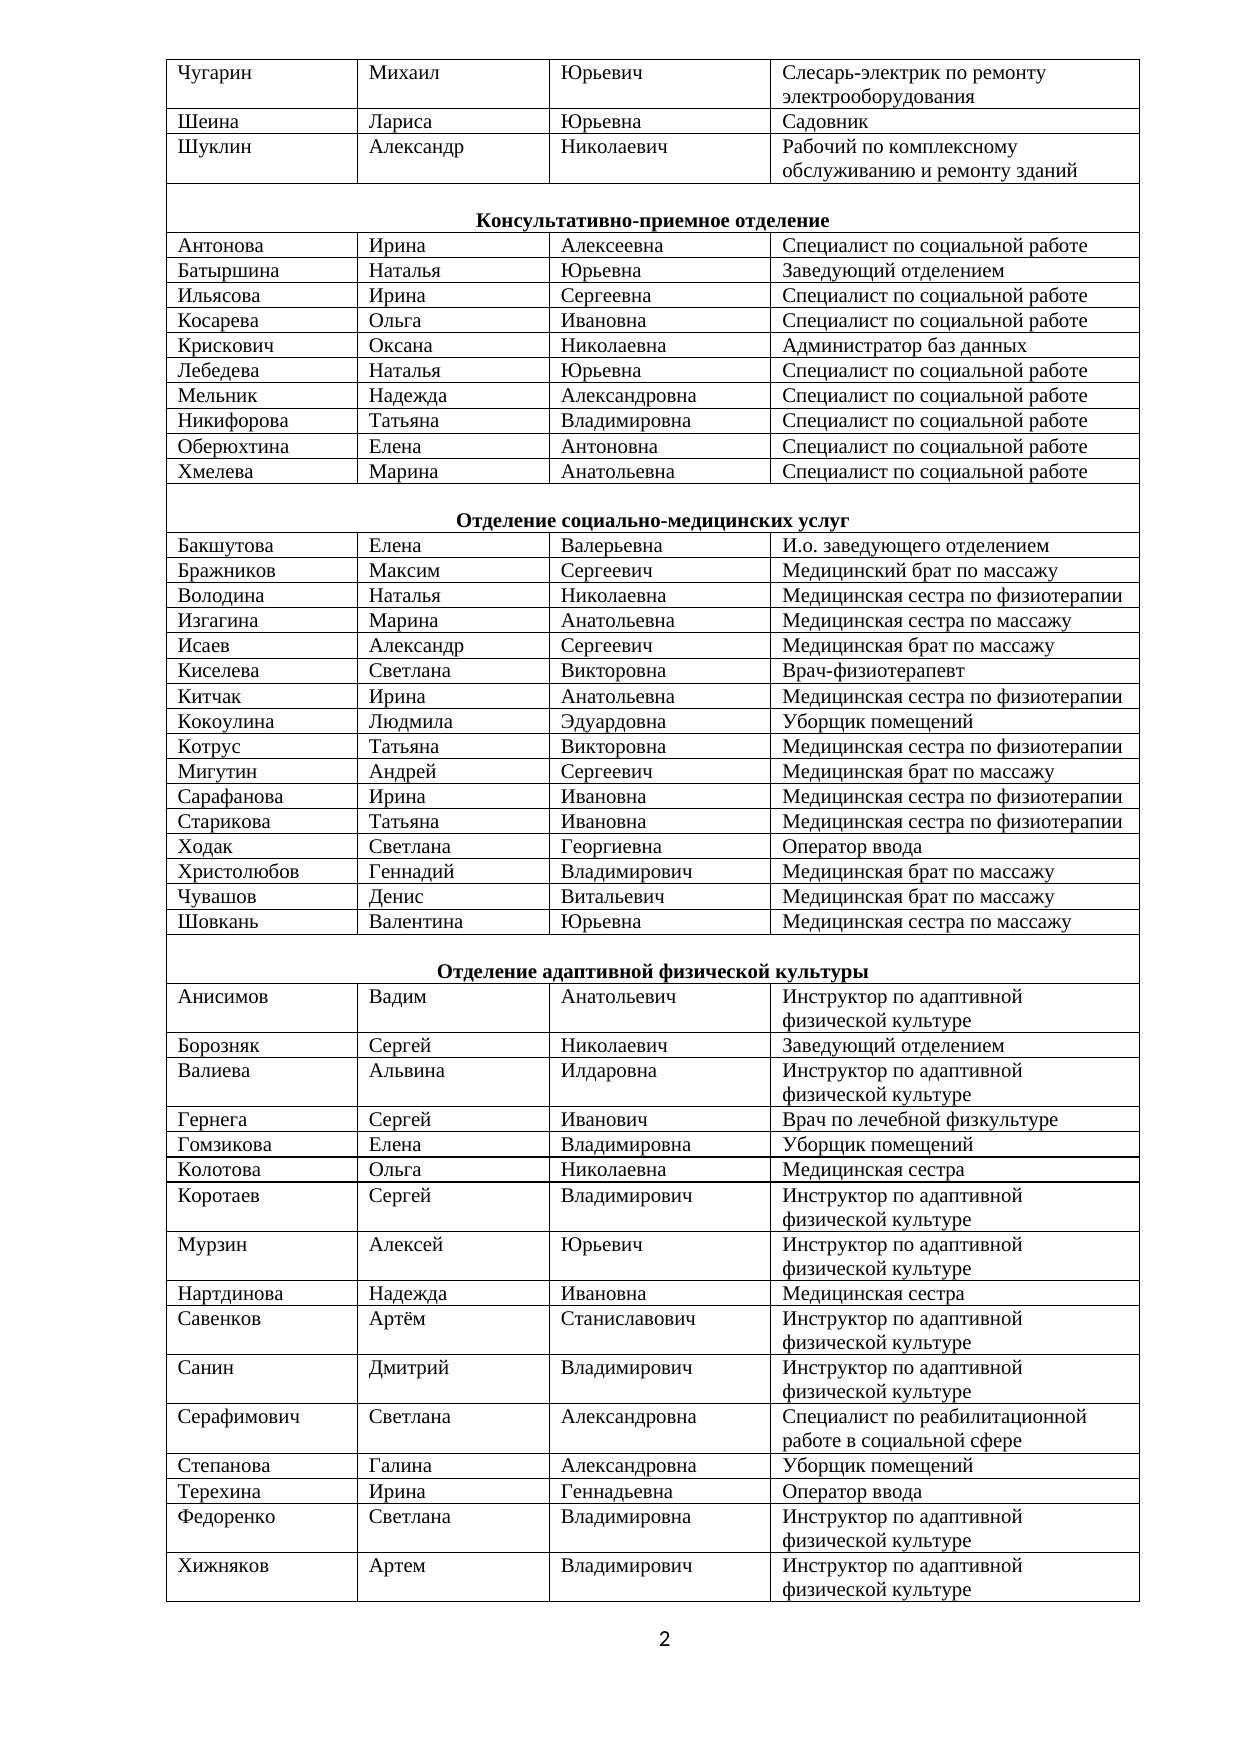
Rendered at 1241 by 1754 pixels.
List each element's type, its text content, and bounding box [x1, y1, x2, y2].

table_cell Специалист по социальной работе [771, 383, 1139, 407]
table_cell Елена [358, 1132, 549, 1156]
table_cell Заведующий отделением [771, 1033, 1139, 1057]
table_cell Уборщик помещений [771, 1132, 1139, 1156]
table_cell Марина [358, 608, 549, 632]
table_cell Ольга [358, 308, 549, 332]
table_cell Светлана [358, 1504, 549, 1552]
table_cell Юрьевна [550, 258, 770, 282]
table_cell Инструктор по адаптивной физической культуре [771, 1504, 1139, 1552]
table_cell Ирина [358, 233, 549, 257]
table_cell Батыршина [167, 258, 357, 282]
table_cell Ивановна [550, 1281, 770, 1305]
table_cell Борозняк [167, 1033, 357, 1057]
table_cell Елена [358, 434, 549, 458]
table_cell Сергеевич [550, 633, 770, 657]
table_cell Китчак [167, 684, 357, 708]
table_cell Чувашов [167, 884, 357, 908]
table_cell Татьяна [358, 734, 549, 758]
table_cell Мурзин [167, 1232, 357, 1280]
table_cell Галина [358, 1454, 549, 1477]
table_cell Валиева [167, 1058, 357, 1106]
table_cell Антонова [167, 233, 357, 257]
table_cell Крискович [167, 333, 357, 357]
table_cell Юрьевич [550, 1232, 770, 1280]
table_cell Отделение адаптивной физической культуры [167, 935, 1139, 983]
table_cell Геннадий [358, 859, 549, 883]
table_cell Мигутин [167, 759, 357, 783]
table_cell Викторовна [550, 659, 770, 682]
table_cell Ивановна [550, 784, 770, 808]
table_cell Сергей [358, 1183, 549, 1231]
table_cell Котрус [167, 734, 357, 758]
table_cell Сергей [358, 1107, 549, 1131]
table_cell Хижняков [167, 1553, 357, 1601]
table_cell Викторовна [550, 734, 770, 758]
table_cell Людмила [358, 709, 549, 733]
table_cell Анатольевна [550, 684, 770, 708]
table_cell Медицинская брат по массажу [771, 759, 1139, 783]
table_cell Николаевна [550, 1158, 770, 1181]
table_cell Инструктор по адаптивной физической культуре [771, 1553, 1139, 1601]
table_cell Сарафанова [167, 784, 357, 808]
table_cell Ивановна [550, 809, 770, 833]
table_cell Алексей [358, 1232, 549, 1280]
table_cell Администратор баз данных [771, 333, 1139, 357]
table_cell Альвина [358, 1058, 549, 1106]
table_cell Шовкань [167, 910, 357, 933]
table_cell Анисимов [167, 984, 357, 1032]
table_cell Медицинская брат по массажу [771, 884, 1139, 908]
table_cell Лариса [358, 109, 549, 133]
table_cell Марина [358, 459, 549, 483]
table_cell Медицинская сестра по массажу [771, 608, 1139, 632]
table_cell Гернега [167, 1107, 357, 1131]
table_cell Специалист по социальной работе [771, 434, 1139, 458]
table_cell Максим [358, 558, 549, 582]
table_cell Мельник [167, 383, 357, 407]
table_cell Ильясова [167, 283, 357, 307]
table_cell Михаил [358, 60, 549, 108]
table_cell Артём [358, 1306, 549, 1354]
table_cell Медицинская сестра по массажу [771, 910, 1139, 933]
table_cell Отделение социально-медицинских услуг [167, 484, 1139, 532]
table_cell Вадим [358, 984, 549, 1032]
table_cell Володина [167, 583, 357, 607]
table_cell Сергеевич [550, 558, 770, 582]
table_cell Юрьевна [550, 358, 770, 382]
table_cell Андрей [358, 759, 549, 783]
table_cell Валерьевна [550, 533, 770, 557]
table_cell Никифорова [167, 409, 357, 432]
table_cell Специалист по реабилитационной работе в социальной сфере [771, 1404, 1139, 1452]
table_cell Оксана [358, 333, 549, 357]
table_cell Татьяна [358, 809, 549, 833]
table_cell Оператор ввода [771, 834, 1139, 858]
table_cell Елена [358, 533, 549, 557]
table_cell Александровна [550, 1404, 770, 1452]
table_cell Валентина [358, 910, 549, 933]
table_cell Владимирович [550, 859, 770, 883]
table_cell Медицинская сестра [771, 1281, 1139, 1305]
table_cell Артем [358, 1553, 549, 1601]
table_cell Сергей [358, 1033, 549, 1057]
table_cell Денис [358, 884, 549, 908]
table_cell Станиславович [550, 1306, 770, 1354]
table_cell Федоренко [167, 1504, 357, 1552]
table_cell Инструктор по адаптивной физической культуре [771, 1306, 1139, 1354]
table_cell Христолюбов [167, 859, 357, 883]
table_cell Владимирович [550, 1355, 770, 1403]
table_cell Медицинская сестра по физиотерапии [771, 583, 1139, 607]
table_cell Медицинская сестра по физиотерапии [771, 809, 1139, 833]
table_cell Николаевна [550, 583, 770, 607]
table_cell Анатольевна [550, 608, 770, 632]
table_cell Александр [358, 633, 549, 657]
table_cell Инструктор по адаптивной физической культуре [771, 984, 1139, 1032]
table_cell Специалист по социальной работе [771, 409, 1139, 432]
table_cell Надежда [358, 1281, 549, 1305]
table_cell Юрьевич [550, 60, 770, 108]
table_cell Ирина [358, 283, 549, 307]
table_cell Эдуардовна [550, 709, 770, 733]
table_cell Алексеевна [550, 233, 770, 257]
table_cell Ирина [358, 684, 549, 708]
table_cell Инструктор по адаптивной физической культуре [771, 1355, 1139, 1403]
table_cell Специалист по социальной работе [771, 283, 1139, 307]
table_cell Медицинский брат по массажу [771, 558, 1139, 582]
table_cell Киселева [167, 659, 357, 682]
table_cell Владимировна [550, 409, 770, 432]
table_cell Слесарь-электрик по ремонту электрооборудования [771, 60, 1139, 108]
table_cell Кокоулина [167, 709, 357, 733]
table_cell Сергеевич [550, 759, 770, 783]
table_cell Светлана [358, 1404, 549, 1452]
table_cell Гомзикова [167, 1132, 357, 1156]
table_cell Колотова [167, 1158, 357, 1181]
table_cell Татьяна [358, 409, 549, 432]
table_cell Медицинская сестра [771, 1158, 1139, 1181]
table_cell Бражников [167, 558, 357, 582]
table_cell Заведующий отделением [771, 258, 1139, 282]
table_cell Изгагина [167, 608, 357, 632]
table_cell Консультативно-приемное отделение [167, 184, 1139, 232]
table_cell Специалист по социальной работе [771, 308, 1139, 332]
table_cell Медицинская брат по массажу [771, 859, 1139, 883]
table_cell Лебедева [167, 358, 357, 382]
table_cell Медицинская сестра по физиотерапии [771, 784, 1139, 808]
table_cell Инструктор по адаптивной физической культуре [771, 1183, 1139, 1231]
table_cell Специалист по социальной работе [771, 358, 1139, 382]
table_cell Нартдинова [167, 1281, 357, 1305]
table_cell Витальевич [550, 884, 770, 908]
table_cell Серафимович [167, 1404, 357, 1452]
table_cell Терехина [167, 1479, 357, 1503]
table_cell Ходак [167, 834, 357, 858]
table_cell Николаевна [550, 333, 770, 357]
table_cell Косарева [167, 308, 357, 332]
table_cell Антоновна [550, 434, 770, 458]
table_cell Владимировна [550, 1132, 770, 1156]
table_cell Александровна [550, 1454, 770, 1477]
table_cell Геннадьевна [550, 1479, 770, 1503]
table_cell Светлана [358, 834, 549, 858]
table_cell Шеина [167, 109, 357, 133]
table_cell Старикова [167, 809, 357, 833]
table_cell Исаев [167, 633, 357, 657]
table_cell Николаевич [550, 1033, 770, 1057]
table_cell Владимирович [550, 1553, 770, 1601]
table_cell Чугарин [167, 60, 357, 108]
table_cell Юрьевна [550, 109, 770, 133]
table_cell Александр [358, 134, 549, 182]
table_cell Хмелева [167, 459, 357, 483]
table_cell Врач-физиотерапевт [771, 659, 1139, 682]
table_cell Александровна [550, 383, 770, 407]
table_cell Ольга [358, 1158, 549, 1181]
table_cell Шуклин [167, 134, 357, 182]
table_cell Санин [167, 1355, 357, 1403]
table_cell Наталья [358, 358, 549, 382]
table_cell Рабочий по комплексному обслуживанию и ремонту зданий [771, 134, 1139, 182]
table_cell Наталья [358, 583, 549, 607]
table_cell Уборщик помещений [771, 709, 1139, 733]
table_cell Сергеевна [550, 283, 770, 307]
table_cell Медицинская сестра по физиотерапии [771, 734, 1139, 758]
table_cell Георгиевна [550, 834, 770, 858]
table_cell Савенков [167, 1306, 357, 1354]
table_cell Ирина [358, 784, 549, 808]
table_cell Уборщик помещений [771, 1454, 1139, 1477]
table_cell Наталья [358, 258, 549, 282]
table_cell Надежда [358, 383, 549, 407]
table_cell Медицинская брат по массажу [771, 633, 1139, 657]
table_cell Бакшутова [167, 533, 357, 557]
table_cell Инструктор по адаптивной физической культуре [771, 1232, 1139, 1280]
table_cell Владимирович [550, 1183, 770, 1231]
table_cell Оберюхтина [167, 434, 357, 458]
table_cell Коротаев [167, 1183, 357, 1231]
table_cell Специалист по социальной работе [771, 233, 1139, 257]
table_cell Анатольевна [550, 459, 770, 483]
table_cell Ирина [358, 1479, 549, 1503]
table_cell Светлана [358, 659, 549, 682]
table_cell Илдаровна [550, 1058, 770, 1106]
table_cell Специалист по социальной работе [771, 459, 1139, 483]
table_cell Врач по лечебной физкультуре [771, 1107, 1139, 1131]
table_cell Дмитрий [358, 1355, 549, 1403]
table_cell Иванович [550, 1107, 770, 1131]
table_cell Ивановна [550, 308, 770, 332]
table_cell Юрьевна [550, 910, 770, 933]
table_cell Садовник [771, 109, 1139, 133]
table_cell Степанова [167, 1454, 357, 1477]
table_cell Инструктор по адаптивной физической культуре [771, 1058, 1139, 1106]
table_cell Владимировна [550, 1504, 770, 1552]
table_cell Анатольевич [550, 984, 770, 1032]
table_cell Медицинская сестра по физиотерапии [771, 684, 1139, 708]
table_cell Николаевич [550, 134, 770, 182]
table_cell И.о. заведующего отделением [771, 533, 1139, 557]
table_cell Оператор ввода [771, 1479, 1139, 1503]
